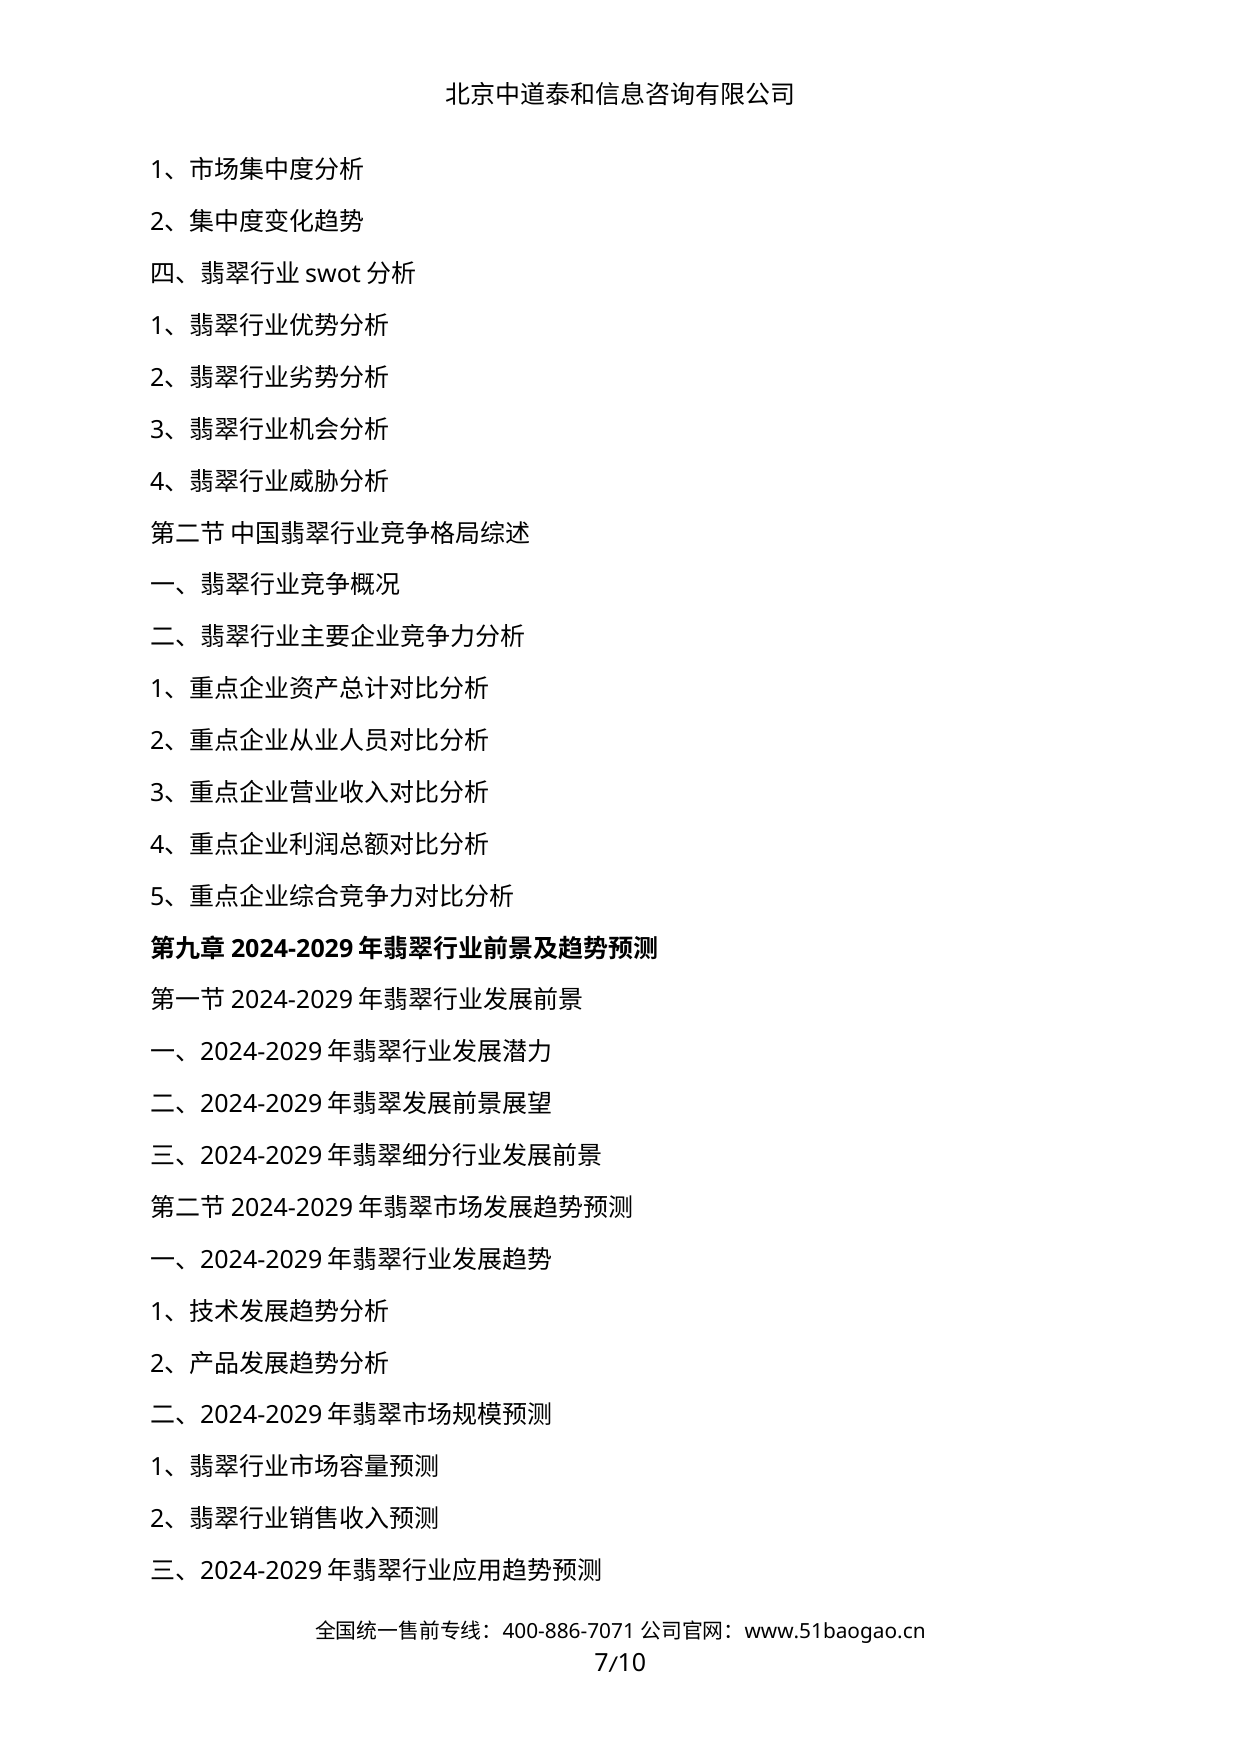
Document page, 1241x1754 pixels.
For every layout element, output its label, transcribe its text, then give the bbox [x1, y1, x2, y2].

text 第二节 2024-2029年翡翠市场发展趋势预测 [150, 1187, 1090, 1224]
text 4、重点企业利润总额对比分析 [150, 824, 1090, 861]
text 1、翡翠行业市场容量预测 [150, 1447, 1090, 1483]
text 2、重点企业从业人员对比分析 [150, 721, 1090, 757]
text 四、翡翠行业swot分析 [150, 254, 1090, 290]
text 2、翡翠行业销售收入预测 [150, 1499, 1090, 1535]
text 三、2024-2029年翡翠行业应用趋势预测 [150, 1551, 1090, 1587]
text 二、2024-2029年翡翠发展前景展望 [150, 1084, 1090, 1120]
text 5、重点企业综合竞争力对比分析 [150, 876, 1090, 912]
text 3、翡翠行业机会分析 [150, 409, 1090, 446]
text 一、翡翠行业竞争概况 [150, 565, 1090, 601]
text 1、重点企业资产总计对比分析 [150, 669, 1090, 705]
text 一、2024-2029年翡翠行业发展潜力 [150, 1032, 1090, 1068]
text 第一节 2024-2029年翡翠行业发展前景 [150, 980, 1090, 1016]
text 3、重点企业营业收入对比分析 [150, 772, 1090, 809]
text 4、翡翠行业威胁分析 [150, 461, 1090, 497]
text 1、技术发展趋势分析 [150, 1291, 1090, 1327]
text 三、2024-2029年翡翠细分行业发展前景 [150, 1136, 1090, 1172]
text 二、翡翠行业主要企业竞争力分析 [150, 617, 1090, 653]
text 一、2024-2029年翡翠行业发展趋势 [150, 1239, 1090, 1276]
text 2、产品发展趋势分析 [150, 1343, 1090, 1379]
text 2、集中度变化趋势 [150, 202, 1090, 238]
text 1、市场集中度分析 [150, 150, 1090, 186]
text 2、翡翠行业劣势分析 [150, 357, 1090, 394]
text 第二节 中国翡翠行业竞争格局综述 [150, 513, 1090, 549]
text 1、翡翠行业优势分析 [150, 306, 1090, 342]
text 二、2024-2029年翡翠市场规模预测 [150, 1395, 1090, 1431]
text 第九章 2024-2029年翡翠行业前景及趋势预测 [150, 928, 1090, 964]
